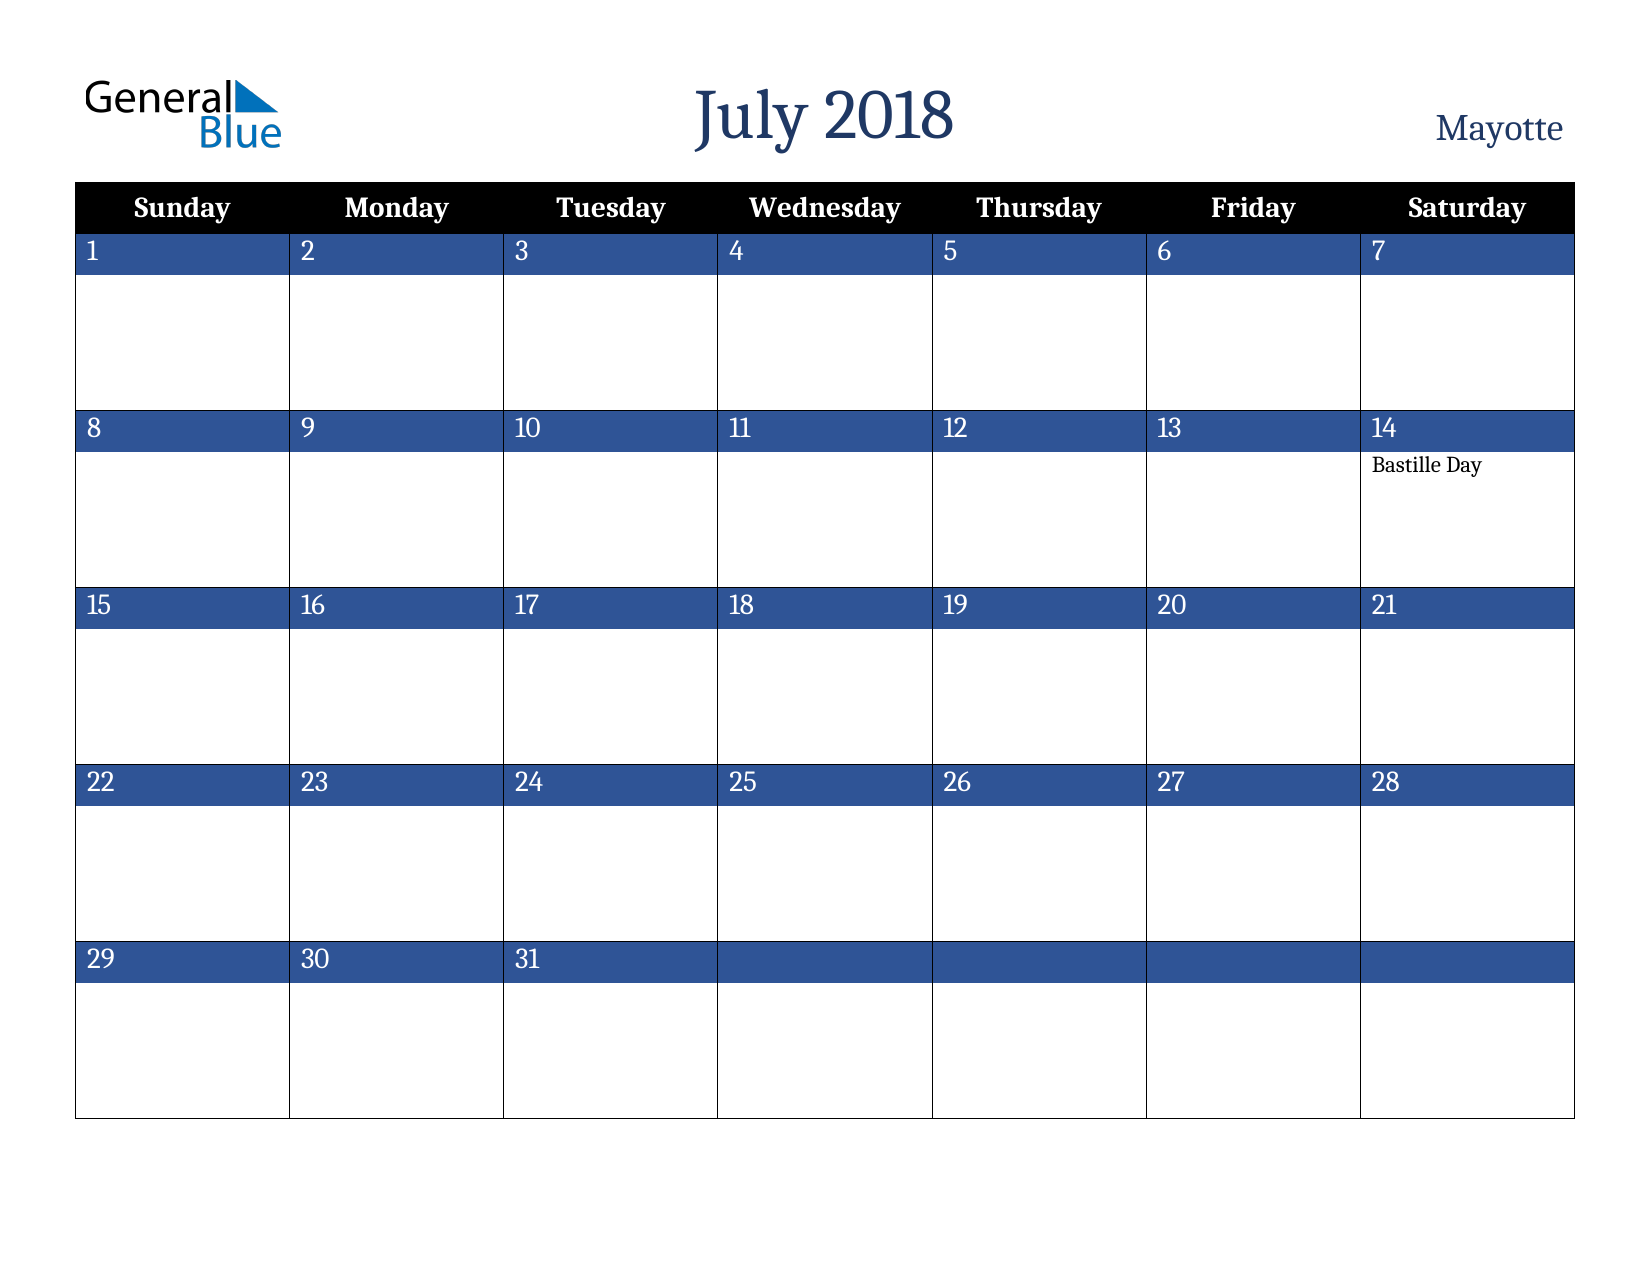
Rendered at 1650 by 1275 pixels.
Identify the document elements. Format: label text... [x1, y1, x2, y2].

table_cell [504, 629, 717, 764]
table_cell Tuesday [504, 183, 717, 233]
table_cell [933, 275, 1146, 410]
table_cell [933, 452, 1146, 587]
table_cell 25 [718, 765, 932, 806]
table_cell [504, 275, 717, 410]
table_cell 5 [933, 234, 1146, 275]
table_cell 31 [504, 942, 717, 983]
table_cell 20 [1147, 588, 1360, 629]
table_cell [290, 806, 503, 941]
table_cell Saturday [1361, 183, 1574, 233]
table_cell [290, 629, 503, 764]
table_cell [933, 983, 1146, 1118]
table_cell [718, 275, 932, 410]
table_cell [718, 942, 932, 983]
table_cell [1147, 942, 1360, 983]
table_cell 3 [504, 234, 717, 275]
table_cell Friday [1147, 183, 1360, 233]
table_cell Thursday [933, 183, 1146, 233]
table_cell 24 [504, 765, 717, 806]
table_cell [1361, 942, 1574, 983]
table_cell [1147, 452, 1360, 587]
table_cell [504, 806, 717, 941]
table_cell 18 [718, 588, 932, 629]
table_cell 22 [76, 765, 289, 806]
table_cell [504, 983, 717, 1118]
table_cell 21 [1361, 588, 1574, 629]
table_cell [718, 806, 932, 941]
table_cell Sunday [76, 183, 289, 233]
table_cell 14 [1361, 411, 1574, 452]
table_cell 19 [933, 588, 1146, 629]
table_cell 10 [504, 411, 717, 452]
table_cell 1 [76, 234, 289, 275]
table_cell [76, 452, 289, 587]
table_cell [1361, 806, 1574, 941]
table_cell 23 [290, 765, 503, 806]
table_cell 27 [1147, 765, 1360, 806]
table_cell [718, 983, 932, 1118]
table_cell [76, 275, 289, 410]
table_cell 17 [504, 588, 717, 629]
table_cell [290, 275, 503, 410]
table_cell [933, 806, 1146, 941]
table_cell [1361, 275, 1574, 410]
table_cell 8 [76, 411, 289, 452]
table_cell 12 [933, 411, 1146, 452]
table_cell [1361, 629, 1574, 764]
table_cell 6 [1147, 234, 1360, 275]
table_cell 11 [718, 411, 932, 452]
table_header Mayotte [1146, 75, 1574, 182]
table_cell 7 [1361, 234, 1574, 275]
table_cell [76, 806, 289, 941]
table_cell [1147, 806, 1360, 941]
table_cell 30 [290, 942, 503, 983]
table_cell [933, 942, 1146, 983]
table_cell 2 [290, 234, 503, 275]
table_cell 4 [718, 234, 932, 275]
table_header July 2018 [504, 75, 1146, 182]
table_cell [718, 452, 932, 587]
table_cell [1361, 983, 1574, 1118]
table_cell [76, 983, 289, 1118]
table_cell 15 [76, 588, 289, 629]
table_cell Monday [290, 183, 503, 233]
table_cell 13 [1147, 411, 1360, 452]
table_cell [504, 452, 717, 587]
picture [86, 80, 281, 148]
table_cell Bastille Day [1361, 452, 1574, 587]
table_cell [1147, 983, 1360, 1118]
table_header [76, 75, 503, 182]
table_cell 9 [290, 411, 503, 452]
table_cell [290, 983, 503, 1118]
table_cell [290, 452, 503, 587]
table_cell [1147, 629, 1360, 764]
table_cell 16 [290, 588, 503, 629]
table_cell 26 [933, 765, 1146, 806]
table_cell 29 [76, 942, 289, 983]
table_cell Wednesday [718, 183, 932, 233]
table_cell [718, 629, 932, 764]
table_cell [76, 629, 289, 764]
table_cell [933, 629, 1146, 764]
table_cell [1147, 275, 1360, 410]
table_cell 28 [1361, 765, 1574, 806]
